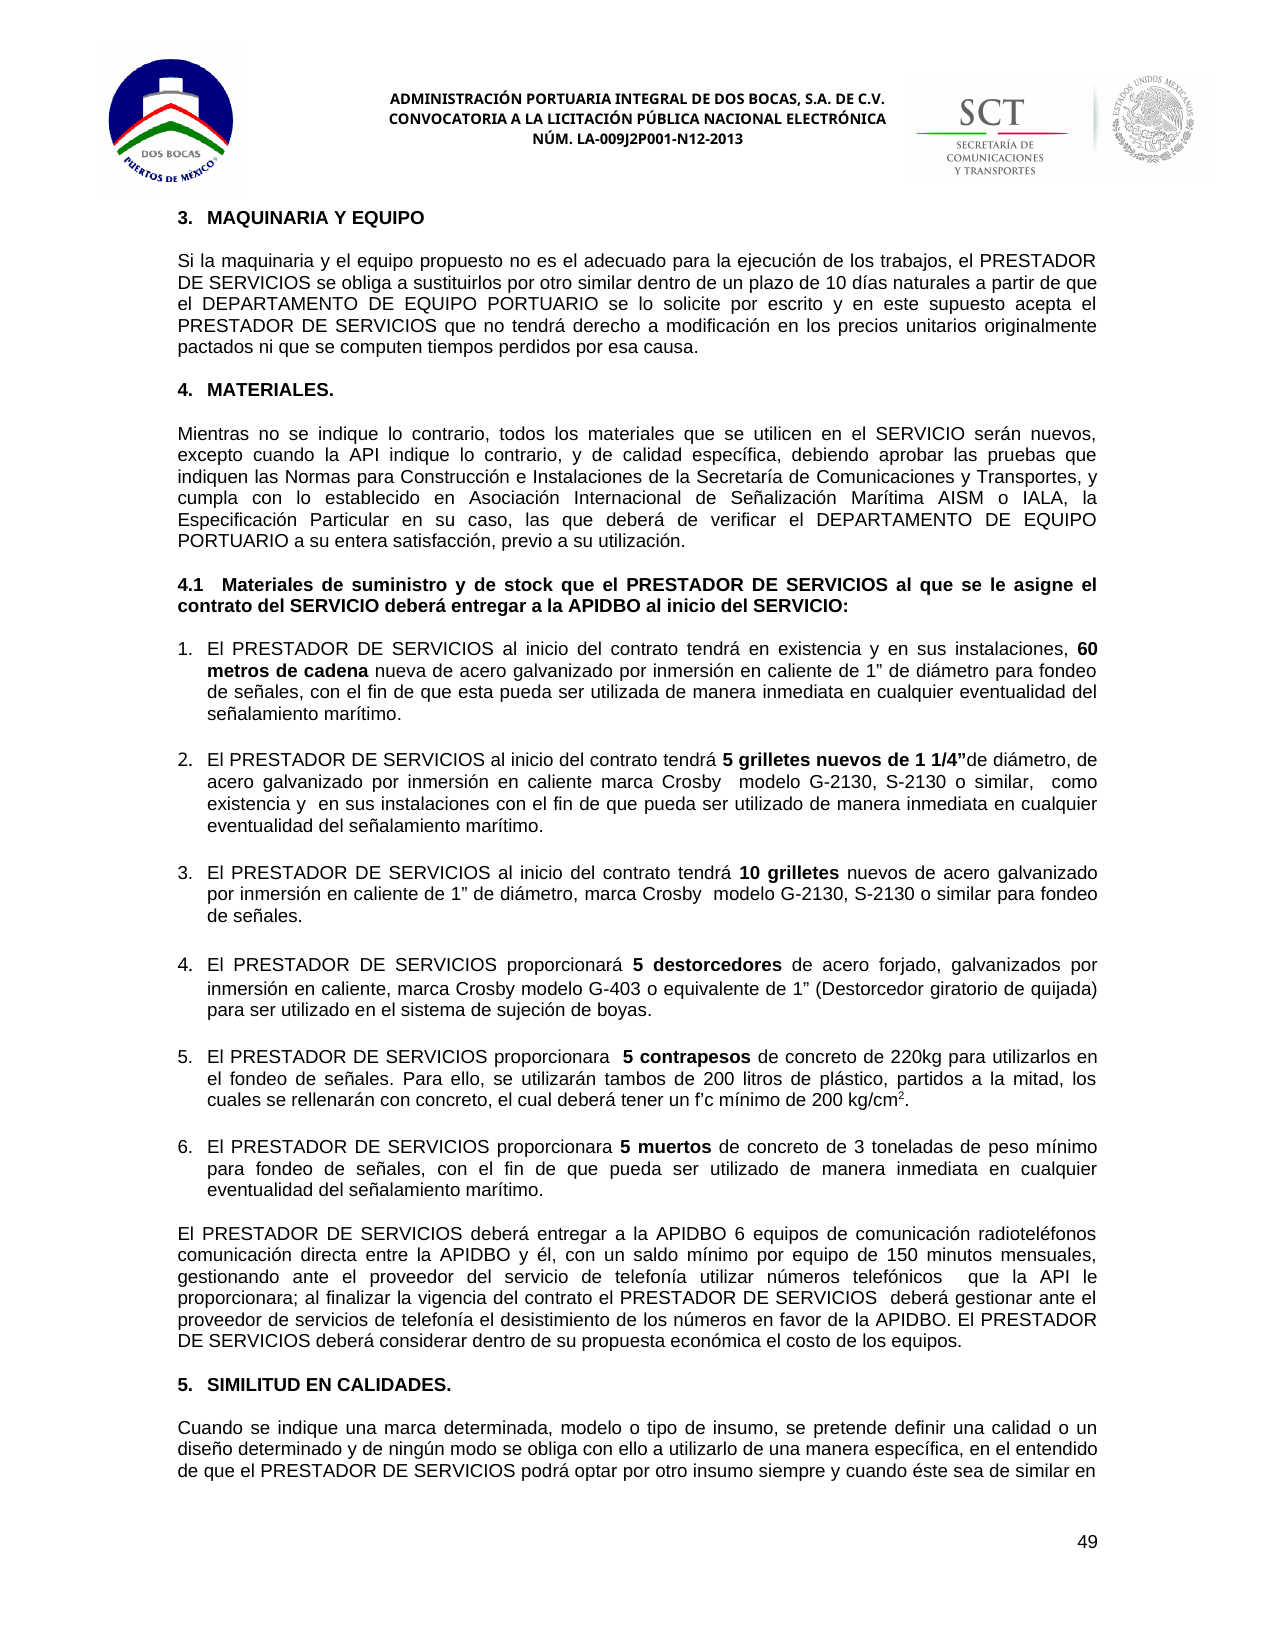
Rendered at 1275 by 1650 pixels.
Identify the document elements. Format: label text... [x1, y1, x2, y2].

list El PRESTADOR DE SERVICIOS proporcionara 5 contrapesos de concreto de 220kg para utilizarlos en el fondeo de señales. Para ello, se utilizarán tambos de de plástico, partidos a la mitad, los cuales se rellenarán con concreto, el cual deberá tener un f’c mínimo de 200 kg/cm2. [177, 1046, 1098, 1111]
list El PRESTADOR DE SERVICIOS al inicio del contrato tendrá en existencia y en sus instalaciones, 60 metros de cadena nueva de acero galvanizado por inmersión en caliente de de diámetro para fondeo de señales, con el fin de que esta pueda ser utilizada de manera inmediata en cualquier eventualidad del señalamiento marítimo. [177, 638, 1098, 724]
list El PRESTADOR DE SERVICIOS al inicio del contrato tendrá 10 grilletes nuevos de acero galvanizado por inmersión en caliente de 1” de diámetro, marca Crosby modelo G-2130, S-2130 o similar para fondeo de señales. [177, 862, 1098, 926]
list El PRESTADOR DE SERVICIOS proporcionará 5 destorcedores de acero forjado, galvanizados por inmersión en caliente, marca Crosby modelo G-403 o equivalente de 1” (Destorcedor giratorio de quijada) para ser utilizado en el sistema de sujeción de boyas. [177, 952, 1098, 1020]
picture [95, 46, 247, 196]
text Mientras no se indique lo contrario, todos los materiales que se utilicen en el SERVICIO serán nuevos, excepto cuando la API indique lo contrario, y de calidad específica, debiendo aprobar las pruebas que indiquen las Normas para Construcción e Instalaciones de la Secretaría de Comunicaciones y Transportes, y cumpla con lo establecido en Asociación Internacional de Señalización Marítima AISM o IALA, la Especificación Particular en su caso, las que deberá de verificar el DEPARTAMENTO DE EQUIPO PORTUARIO a su entera satisfacción, previo a su utilización. [177, 422, 1098, 552]
list MAQUINARIA Y EQUIPO [177, 207, 1098, 228]
list SIMILITUD EN CALIDADES. [177, 1373, 1098, 1395]
text 4.1 Materiales de suministro y de stock que el PRESTADOR DE SERVICIOS al que se le asigne el contrato del SERVICIO deberá entregar a la APIDBO al inicio del SERVICIO: [177, 573, 1098, 616]
text Si la maquinaria y el equipo propuesto no es el adecuado para la ejecución de los trabajos, el PRESTADOR DE SERVICIOS se obliga a sustituirlos por otro similar dentro de un plazo de 10 días naturales a partir de que el DEPARTAMENTO DE EQUIPO PORTUARIO se lo solicite por escrito y en este supuesto acepta el PRESTADOR DE SERVICIOS que no tendrá derecho a modificación en los precios unitarios originalmente pactados ni que se computen tiempos perdidos por esa causa. [177, 250, 1098, 358]
list MATERIALES. [177, 379, 1098, 401]
list El PRESTADOR DE SERVICIOS proporcionara 5 muertos de concreto de 3 toneladas de peso mínimo para fondeo de señales, con el fin de que pueda ser utilizado de manera inmediata en cualquier eventualidad del señalamiento marítimo. [177, 1136, 1098, 1201]
text El PRESTADOR DE SERVICIOS deberá entregar a la APIDBO 6 equipos de comunicación radioteléfonos comunicación directa entre la APIDBO y él, con un saldo mínimo por equipo de 150 minutos mensuales, gestionando ante el proveedor del servicio de telefonía utilizar números telefónicos que la API le proporcionara; al finalizar la vigencia del contrato el PRESTADOR DE SERVICIOS deberá gestionar ante el proveedor de servicios de telefonía el desistimiento de los números en favor de la APIDBO. El PRESTADOR DE SERVICIOS deberá considerar dentro de su propuesta económica el costo de los equipos. [177, 1222, 1098, 1352]
picture [911, 73, 1216, 179]
list El PRESTADOR DE SERVICIOS al inicio del contrato tendrá 5 grilletes nuevos de 1 1/4”de diámetro, de acero galvanizado por inmersión en caliente marca Crosby modelo G-2130, S-2130 o similar, como existencia y en sus instalaciones con el fin de que pueda ser utilizado de manera inmediata en cualquier eventualidad del señalamiento marítimo. [177, 746, 1098, 836]
